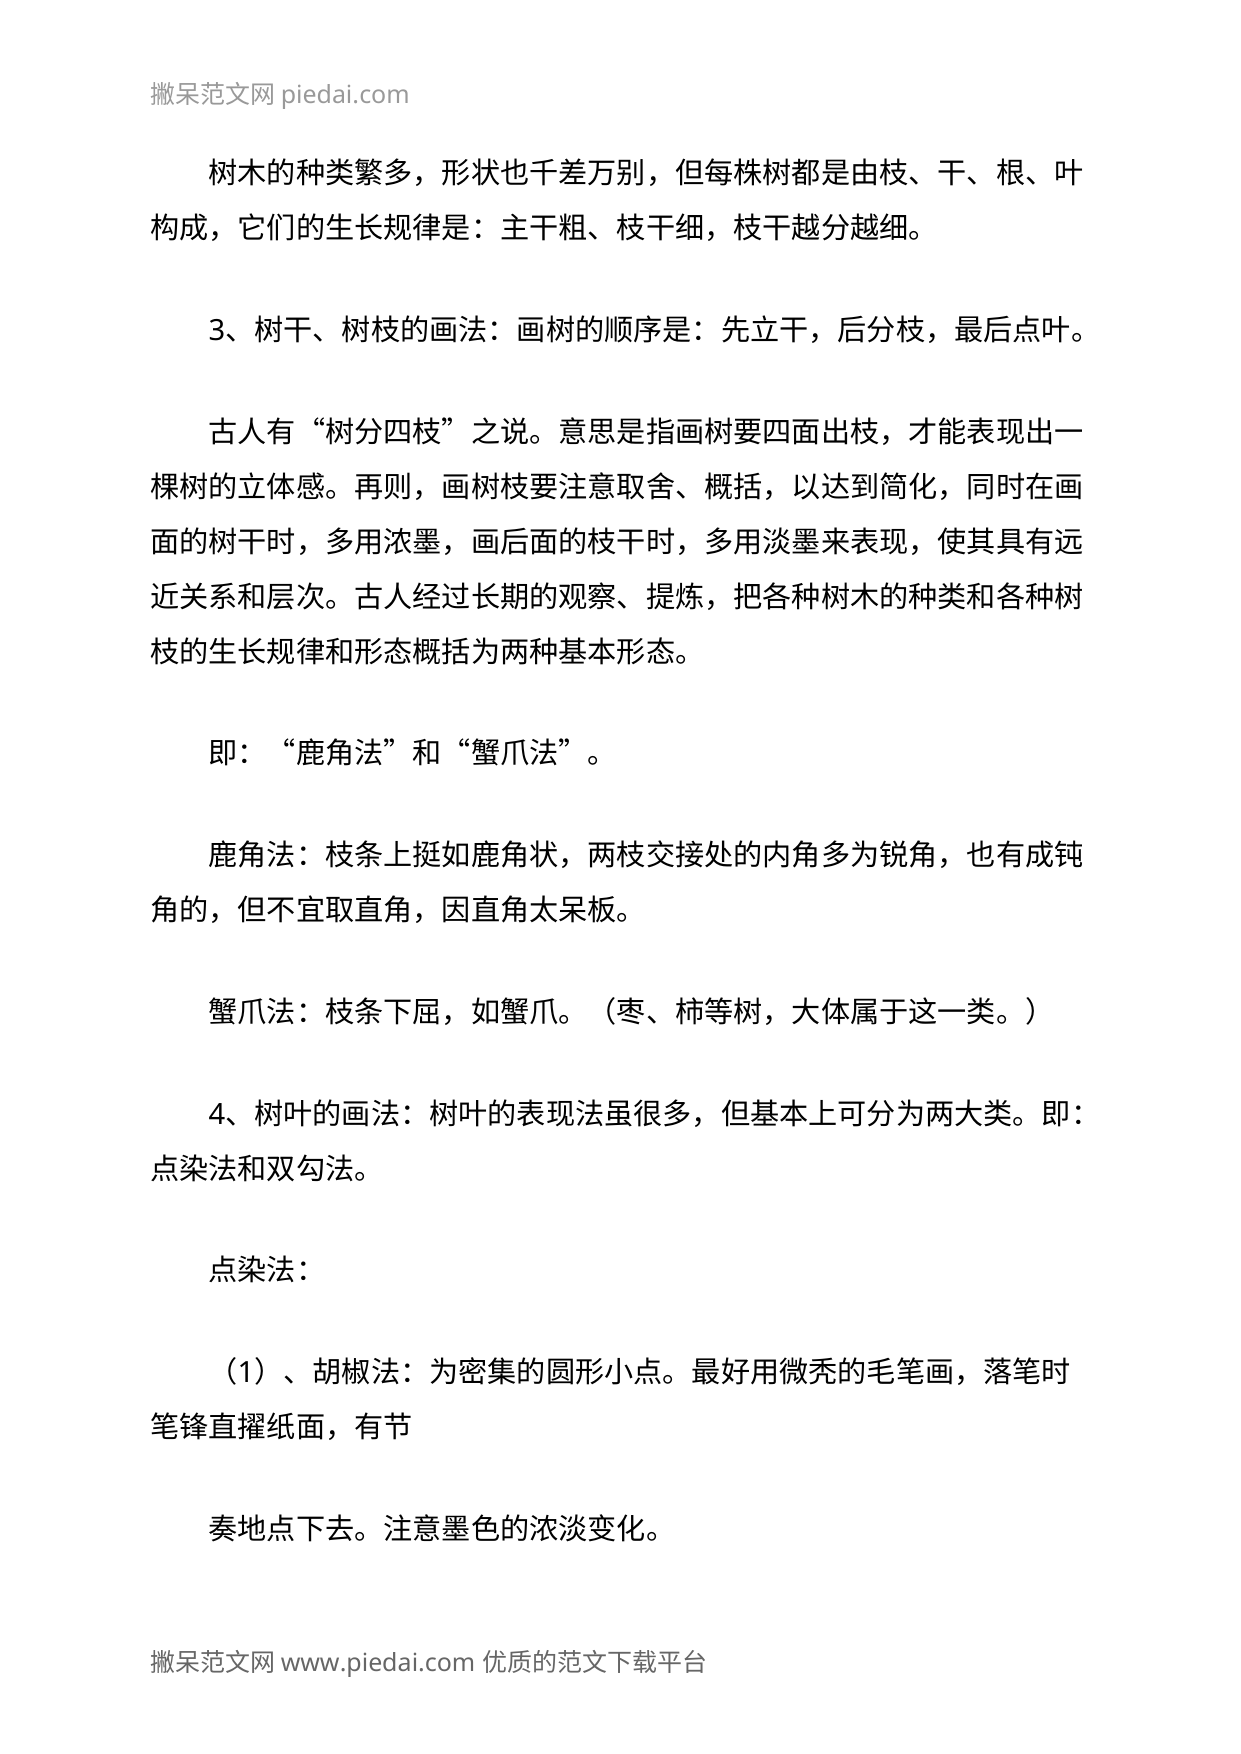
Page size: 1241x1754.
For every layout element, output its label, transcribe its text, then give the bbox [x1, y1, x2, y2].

text 点染法： [150, 1247, 1090, 1289]
text 蟹爪法：枝条下屈，如蟹爪。（枣、柿等树，大体属于这一类。） [150, 988, 1090, 1031]
text 奏地点下去。注意墨色的浓淡变化。 [150, 1506, 1090, 1548]
text （1）、胡椒法：为密集的圆形小点。最好用微秃的毛笔画，落笔时笔锋直擢纸面，有节 [150, 1349, 1090, 1446]
text 4、树叶的画法：树叶的表现法虽很多，但基本上可分为两大类。即：点染法和双勾法。 [150, 1090, 1090, 1187]
text 3、树干、树枝的画法：画树的顺序是：先立干，后分枝，最后点叶。 [150, 307, 1090, 349]
text 树木的种类繁多，形状也千差万别，但每株树都是由枝、干、根、叶构成，它们的生长规律是：主干粗、枝干细，枝干越分越细。 [150, 150, 1090, 247]
text 即：“鹿角法”和“蟹爪法”。 [150, 730, 1090, 772]
text 鹿角法：枝条上挺如鹿角状，两枝交接处的内角多为锐角，也有成钝角的，但不宜取直角，因直角太呆板。 [150, 832, 1090, 929]
text 古人有“树分四枝”之说。意思是指画树要四面出枝，才能表现出一棵树的立体感。再则，画树枝要注意取舍、概括，以达到简化，同时在画面的树干时，多用浓墨，画后面的枝干时，多用淡墨来表现，使其具有远近关系和层次。古人经过长期的观察、提炼，把各种树木的种类和各种树枝的生长规律和形态概括为两种基本形态。 [150, 409, 1090, 671]
